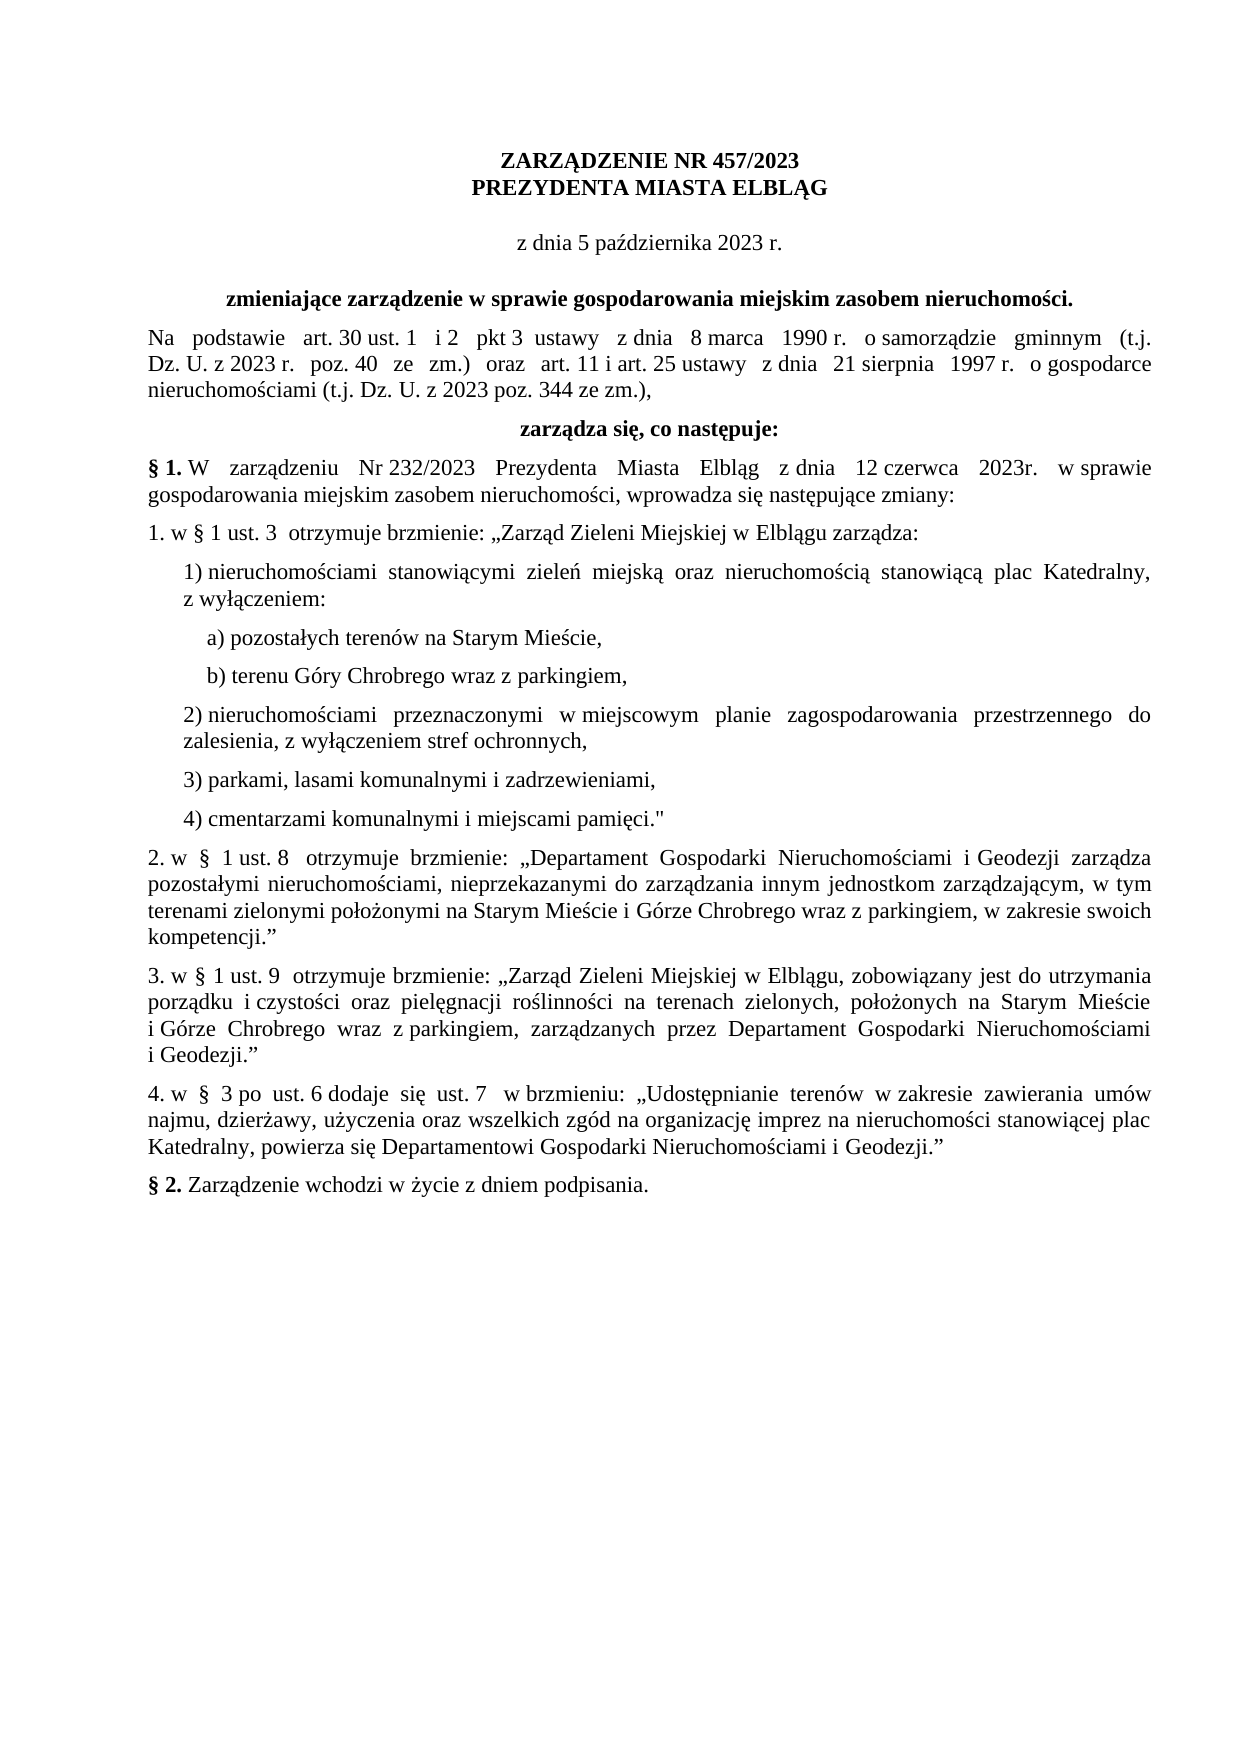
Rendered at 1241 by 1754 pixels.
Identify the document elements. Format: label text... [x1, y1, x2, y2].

text 3. w § 1 ust. 9 otrzymuje brzmienie: „Zarząd Zieleni Miejskiej w Elblągu, zobowiązany jest do utrzymania porządku i czystości oraz pielęgnacji roślinności na terenach zielonych, położonych na Starym Mieście i Górze Chrobrego wraz z parkingiem, zarządzanych przez Departament Gospodarki Nieruchomościami i Geodezji.” [148, 962, 1152, 1067]
text 4. w § 3 po ust. 6 dodaje się ust. 7 w brzmieniu: „Udostępnianie terenów w zakresie zawierania umów najmu, dzierżawy, użyczenia oraz wszelkich zgód na organizację imprez na nieruchomości stanowiącej plac Katedralny, powierza się Departamentowi Gospodarki Nieruchomościami i Geodezji.” [148, 1080, 1152, 1159]
text zmieniające zarządzenie w sprawie gospodarowania miejskim zasobem nieruchomości. [148, 285, 1152, 311]
text 2) nieruchomościami przeznaczonymi w miejscowym planie zagospodarowania przestrzennego do zalesienia, z wyłączeniem stref ochronnych, [183, 701, 1152, 754]
text 2. w § 1 ust. 8 otrzymuje brzmienie: „Departament Gospodarki Nieruchomościami i Geodezji zarządza pozostałymi nieruchomościami, nieprzekazanymi do zarządzania innym jednostkom zarządzającym, w tym terenami zielonymi położonymi na Starym Mieście i Górze Chrobrego wraz z parkingiem, w zakresie swoich kompetencji.” [148, 844, 1152, 949]
text zarządza się, co następuje: [148, 415, 1152, 442]
text b) terenu Góry Chrobrego wraz z parkingiem, [207, 662, 1152, 689]
text z dnia 5 października 2023 r. [148, 229, 1152, 256]
text a) pozostałych terenów na Starym Mieście, [207, 623, 1152, 650]
text Na podstawie art. 30 ust. 1 i 2 pkt 3 ustawy z dnia 8 marca 1990 r. o samorządzie gminnym (t.j. Dz. U. z 2023 r. poz. 40 ze zm.) oraz art. 11 i art. 25 ustawy z dnia 21 sierpnia 1997 r. o gospodarce nieruchomościami (t.j. Dz. U. z 2023 poz. 344 ze zm.), [148, 324, 1152, 403]
text 1) nieruchomościami stanowiącymi zieleń miejską oraz nieruchomością stanowiącą plac Katedralny, z wyłączeniem: [183, 558, 1152, 611]
text 3) parkami, lasami komunalnymi i zadrzewieniami, [183, 766, 1152, 793]
text Zarządzenie Nr 457/2023 Prezydenta Miasta Elbląg [148, 148, 1152, 200]
text § 2. Zarządzenie wchodzi w życie z dniem podpisania. [148, 1172, 1152, 1198]
text 4) cmentarzami komunalnymi i miejscami pamięci." [183, 805, 1152, 832]
text 1. w § 1 ust. 3 otrzymuje brzmienie: „Zarząd Zieleni Miejskiej w Elblągu zarządza: [148, 519, 1152, 546]
text § 1. W zarządzeniu Nr 232/2023 Prezydenta Miasta Elbląg z dnia 12 czerwca 2023r. w sprawie gospodarowania miejskim zasobem nieruchomości, wprowadza się następujące zmiany: [148, 454, 1152, 507]
